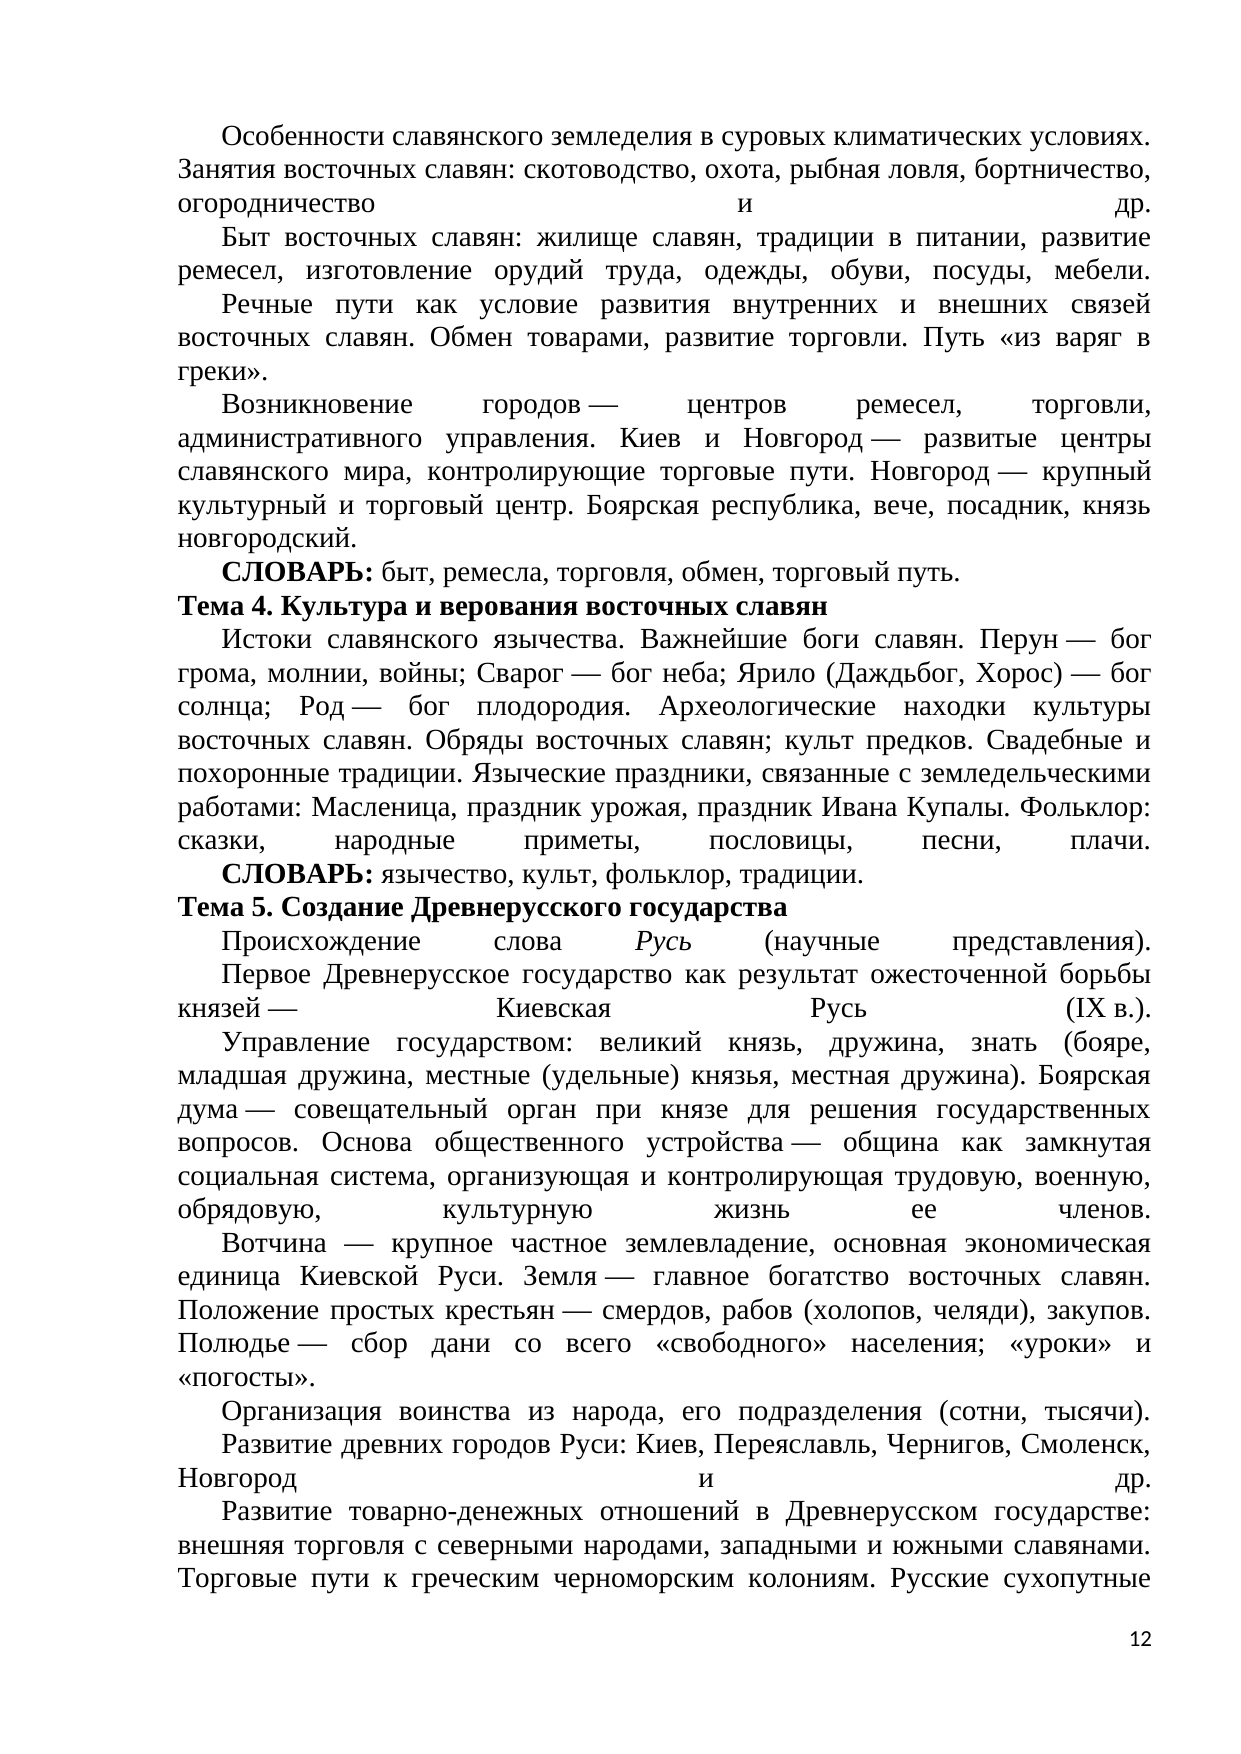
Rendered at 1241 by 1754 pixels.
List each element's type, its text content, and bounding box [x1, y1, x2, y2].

text Тема 5. Создание Древнерусского государства [177, 889, 1152, 923]
text Тема 4. Культура и верования восточных славян [177, 588, 1152, 621]
text Истоки славянского язычества. Важнейшие боги славян. Перун — бог грома, молнии, войны; Сварог — бог неба; Ярило (Даждьбог, Хорос) — бог солнца; Род — бог плодородия. Археологические находки культуры восточных славян. Обряды восточных славян; культ предков. Свадебные и похоронные традиции. Языческие праздники, связанные с земледельческими работами: Масленица, праздник урожая, праздник Ивана Купалы. Фольклор: сказки, народные приметы, пословицы, песни, плачи. СЛОВАРЬ: язычество, культ, фольклор, традиции. [177, 621, 1152, 889]
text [177, 923, 1152, 1594]
text Особенности славянского земледелия в суровых климатических условиях. Занятия восточных славян: скотоводство, охота, рыбная ловля, бортничество, огородничество и др. Быт восточных славян: жилище славян, традиции в питании, развитие ремесел, изготовление орудий труда, одежды, обуви, посуды, мебели. Речные пути как условие развития внутренних и внешних связей восточных славян. Обмен товарами, развитие торговли. Путь «из варяг в греки». Возникновение городов — центров ремесел, торговли, административного управления. Киев и Новгород — развитые центры славянского мира, контролирующие торговые пути. Новгород — крупный культурный и торговый центр. Боярская республика, вече, посадник, князь новгородский. СЛОВАРЬ: быт, ремесла, торговля, обмен, торговый путь. [177, 118, 1152, 588]
